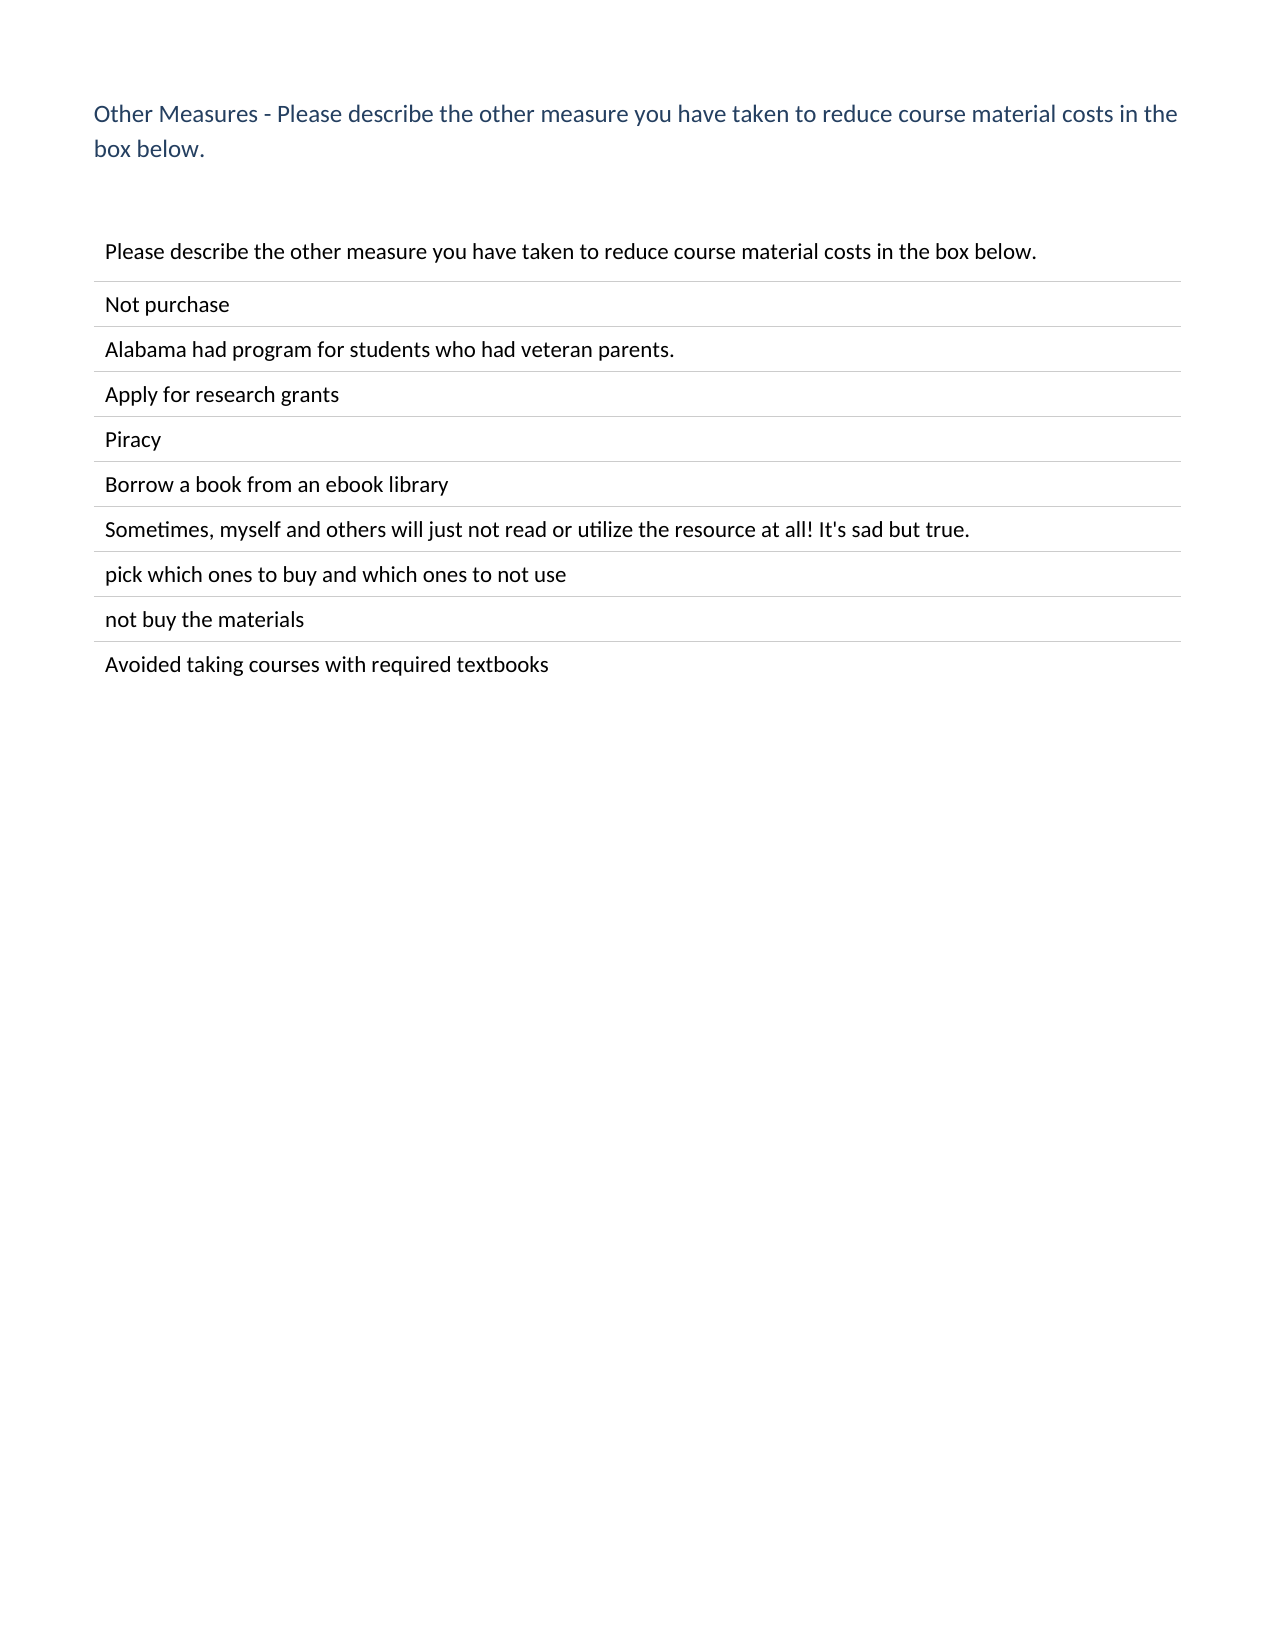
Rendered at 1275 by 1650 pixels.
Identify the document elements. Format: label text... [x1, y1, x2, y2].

table_cell not buy the materials [94, 597, 1181, 641]
table_cell Apply for research grants [94, 372, 1181, 416]
table_cell pick which ones to buy and which ones to not use [94, 552, 1181, 596]
table_cell Piracy [94, 417, 1181, 461]
table_cell Borrow a book from an ebook library [94, 462, 1181, 506]
table_cell Sometimes, myself and others will just not read or utilize the resource at all! It's sad but true. [94, 507, 1181, 551]
table_cell Not purchase [94, 282, 1181, 326]
table_header Please describe the other measure you have taken to reduce course material costs in the box below. [94, 221, 1181, 281]
table_cell Avoided taking courses with required textbooks [94, 642, 1181, 686]
table_cell Alabama had program for students who had veteran parents. [94, 327, 1181, 371]
subtitle Other Measures - Please describe the other measure you have taken to reduce course material costs in the box below. [94, 98, 1181, 163]
